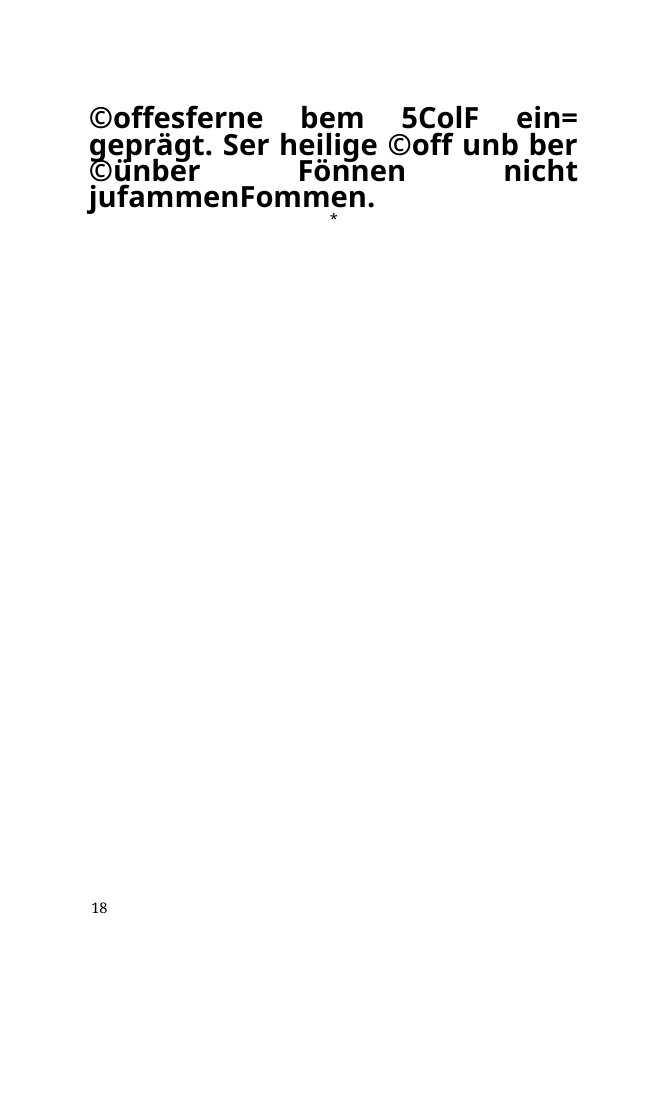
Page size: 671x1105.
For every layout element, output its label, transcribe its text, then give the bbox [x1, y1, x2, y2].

text * [89, 213, 578, 228]
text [89, 107, 578, 213]
